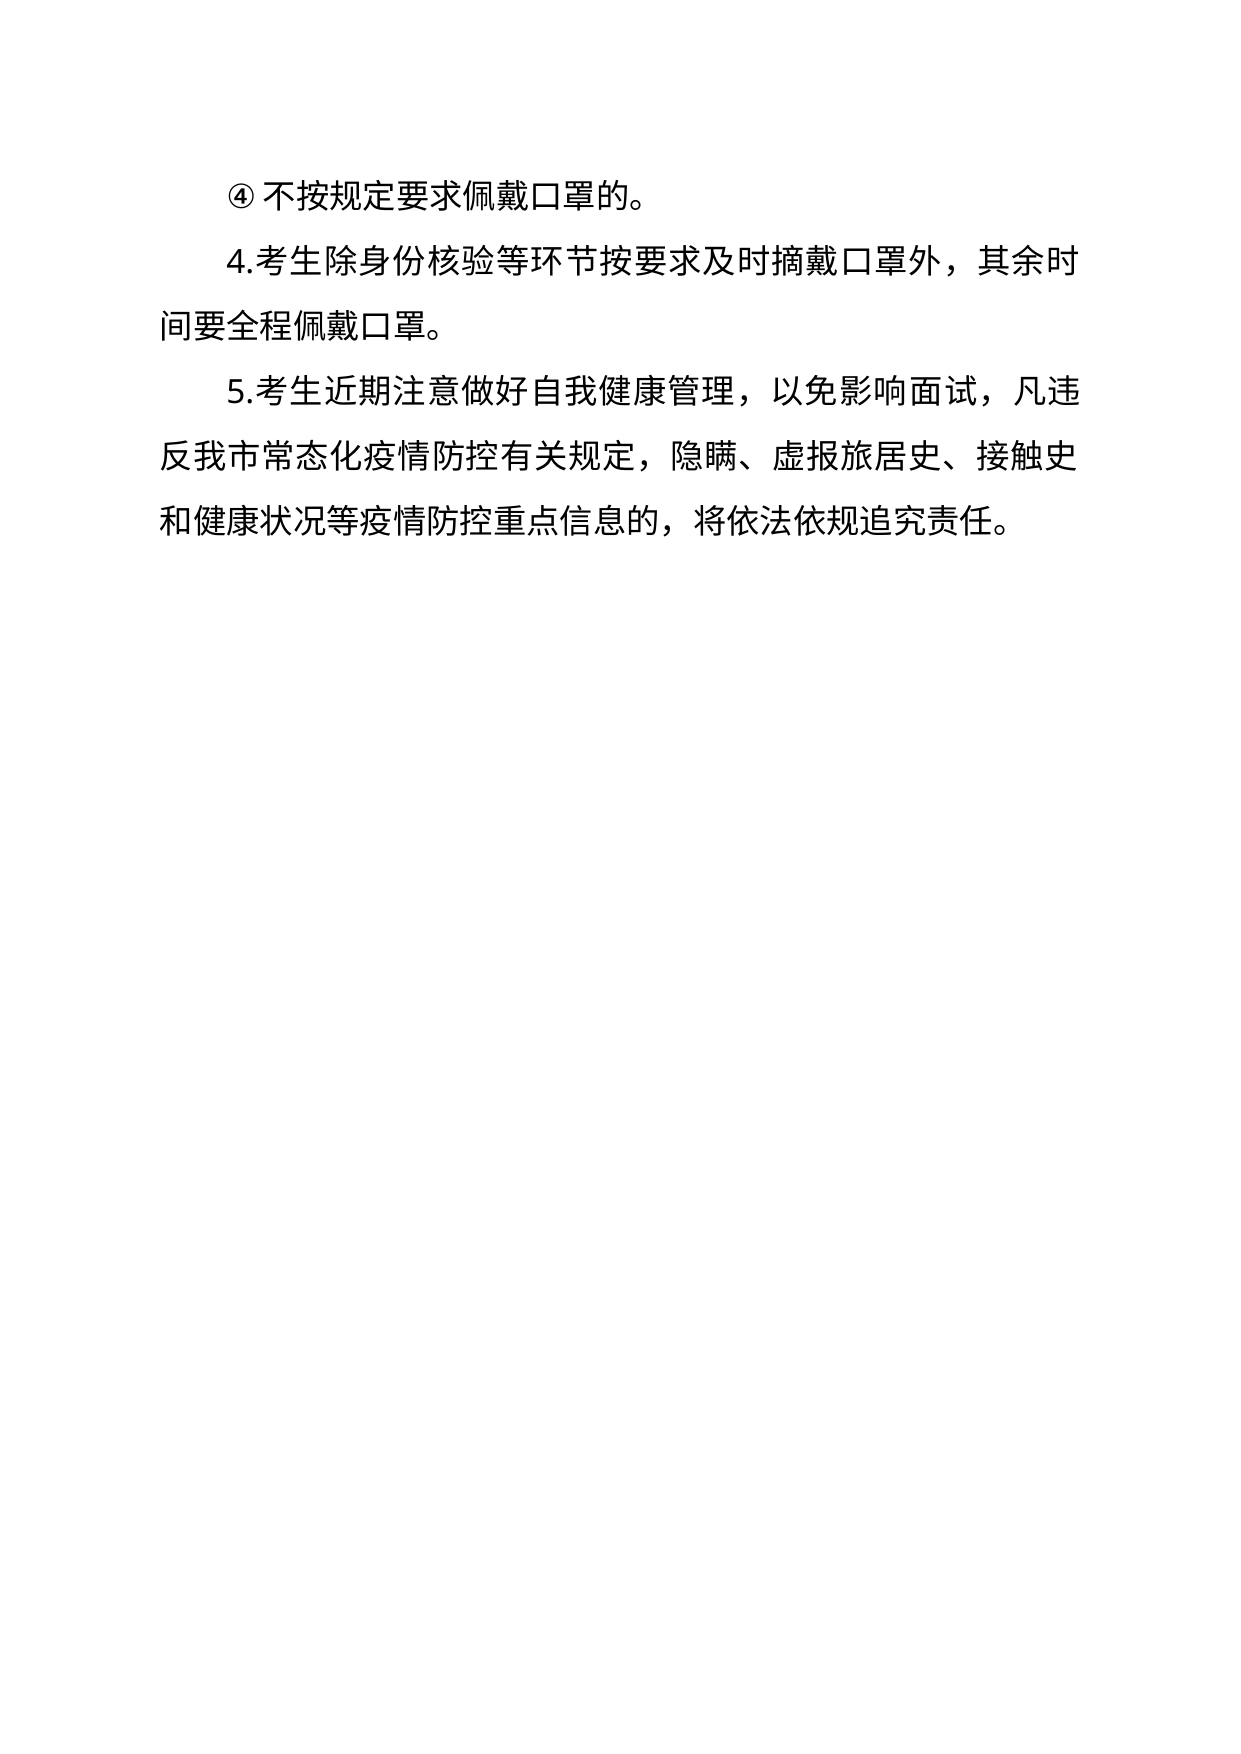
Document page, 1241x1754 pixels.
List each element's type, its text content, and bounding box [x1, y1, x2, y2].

text ④不按规定要求佩戴口罩的。 [159, 162, 1081, 227]
text 4.考生除身份核验等环节按要求及时摘戴口罩外，其余时间要全程佩戴口罩。 [159, 227, 1081, 357]
text 5.考生近期注意做好自我健康管理，以免影响面试，凡违反我市常态化疫情防控有关规定，隐瞒、虚报旅居史、接触史和健康状况等疫情防控重点信息的，将依法依规追究责任。 [159, 357, 1081, 552]
